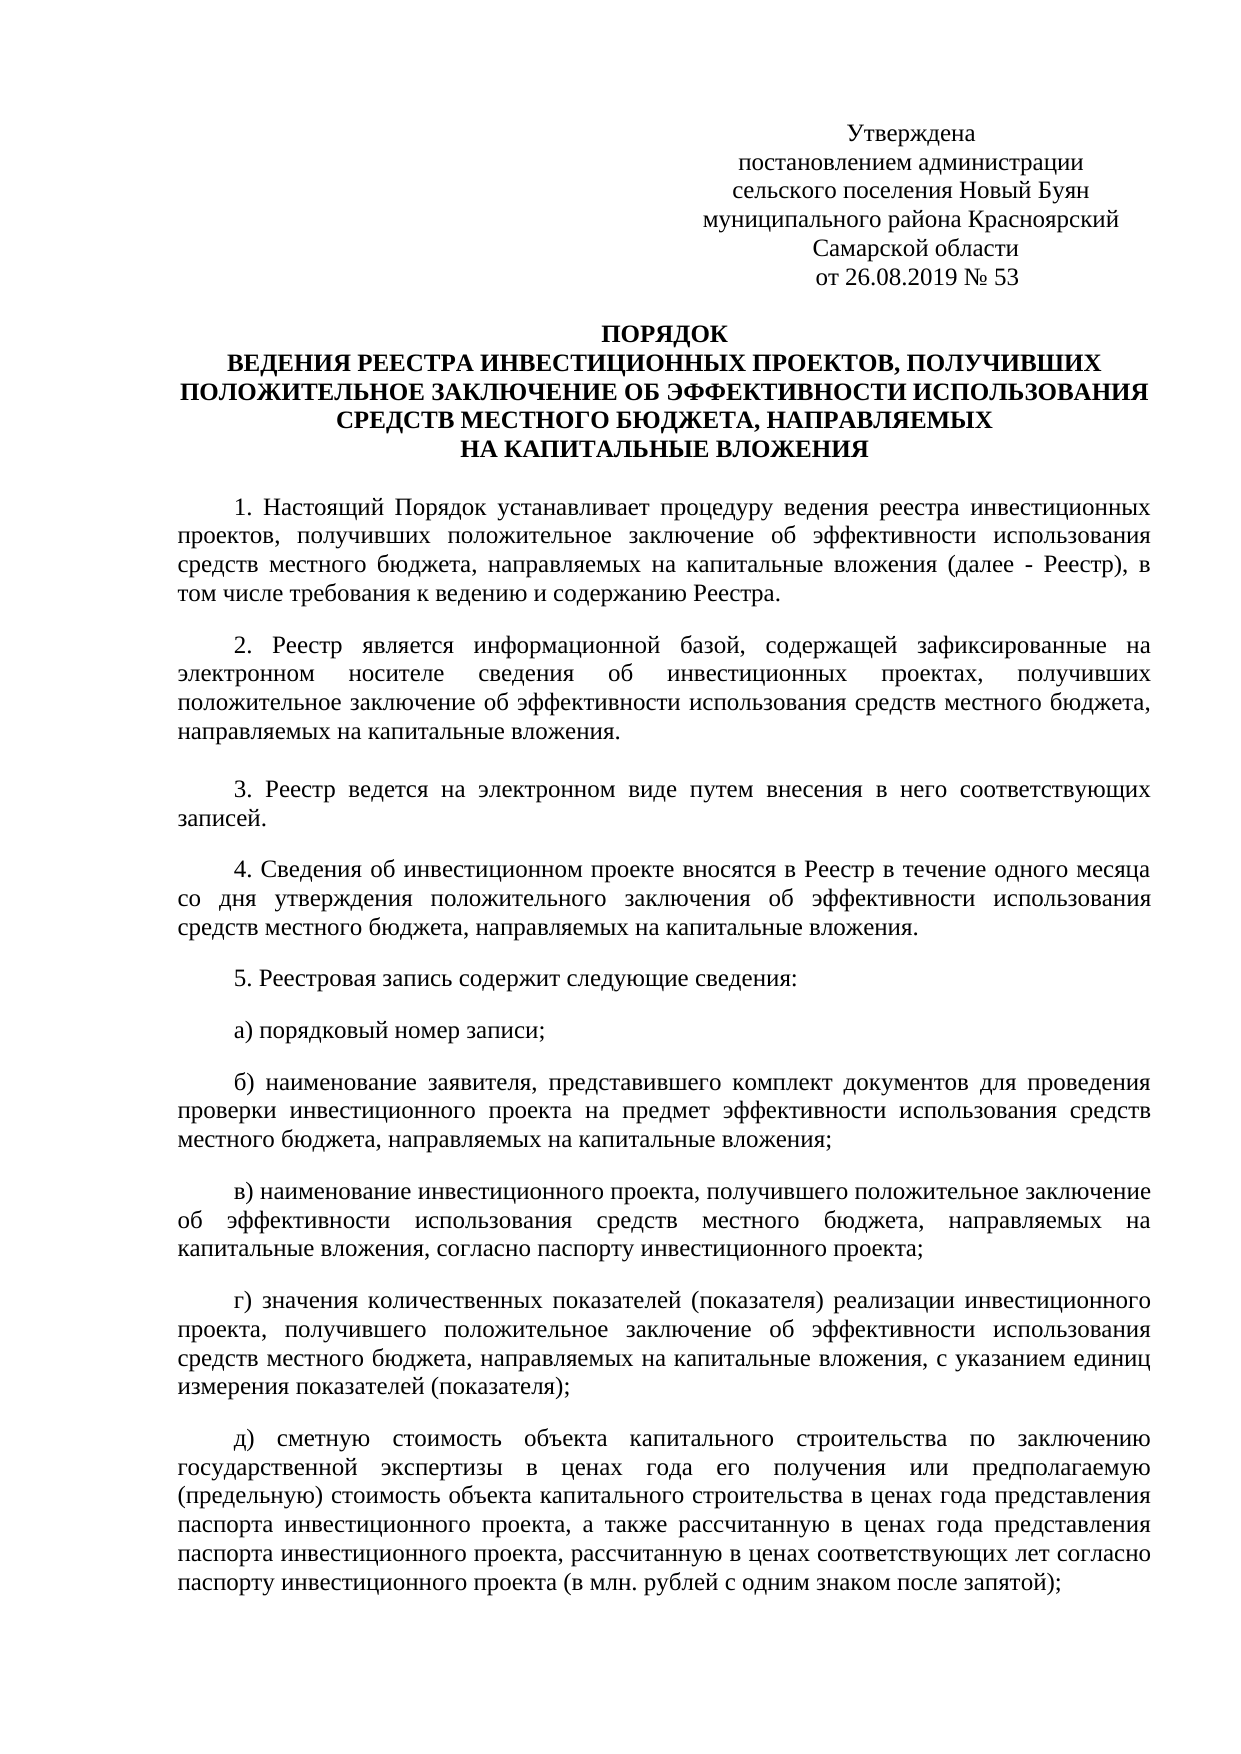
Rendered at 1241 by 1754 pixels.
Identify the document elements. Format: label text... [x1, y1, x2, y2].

text б) наименование заявителя, представившего комплект документов для проведения проверки инвестиционного проекта на предмет эффективности использования средств местного бюджета, направляемых на капитальные вложения; [177, 1067, 1152, 1153]
text сельского поселения Новый Буян [670, 176, 1152, 204]
text г) значения количественных показателей (показателя) реализации инвестиционного проекта, получившего положительное заключение об эффективности использования средств местного бюджета, направляемых на капитальные вложения, с указанием единиц измерения показателей (показателя); [177, 1285, 1152, 1400]
text 4. Сведения об инвестиционном проекте вносятся в Реестр в течение одного месяца со дня утверждения положительного заключения об эффективности использования средств местного бюджета, направляемых на капитальные вложения. [177, 854, 1152, 941]
title ПОРЯДОК [177, 319, 1152, 348]
text муниципального района Красноярский Самарской области [670, 204, 1152, 262]
title ВЕДЕНИЯ РЕЕСТРА ИНВЕСТИЦИОННЫХ ПРОЕКТОВ, ПОЛУЧИВШИХ [177, 348, 1152, 377]
text Утверждена [670, 118, 1152, 147]
text д) сметную стоимость объекта капитального строительства по заключению государственной экспертизы в ценах года его получения или предполагаемую (предельную) стоимость объекта капитального строительства в ценах года представления паспорта инвестиционного проекта, а также рассчитанную в ценах года представления паспорта инвестиционного проекта, рассчитанную в ценах соответствующих лет согласно паспорту инвестиционного проекта (в млн. рублей с одним знаком после запятой); [177, 1423, 1152, 1596]
text 2. Реестр является информационной базой, содержащей зафиксированные на электронном носителе сведения об инвестиционных проектах, получивших положительное заключение об эффективности использования средств местного бюджета, направляемых на капитальные вложения. [177, 630, 1152, 745]
text а) порядковый номер записи; [177, 1015, 1152, 1044]
text постановлением администрации [670, 147, 1152, 176]
text 3. Реестр ведется на электронном виде путем внесения в него соответствующих записей. [177, 774, 1152, 831]
text в) наименование инвестиционного проекта, получившего положительное заключение об эффективности использования средств местного бюджета, направляемых на капитальные вложения, согласно паспорту инвестиционного проекта; [177, 1176, 1152, 1262]
title НА КАПИТАЛЬНЫЕ ВЛОЖЕНИЯ [177, 434, 1152, 463]
text 5. Реестровая запись содержит следующие сведения: [177, 963, 1152, 992]
title ПОЛОЖИТЕЛЬНОЕ ЗАКЛЮЧЕНИЕ ОБ ЭФФЕКТИВНОСТИ ИСПОЛЬЗОВАНИЯ [177, 377, 1152, 406]
text 1. Настоящий Порядок устанавливает процедуру ведения реестра инвестиционных проектов, получивших положительное заключение об эффективности использования средств местного бюджета, направляемых на капитальные вложения (далее - Реестр), в том числе требования к ведению и содержанию Реестра. [177, 492, 1152, 607]
title СРЕДСТВ МЕСТНОГО БЮДЖЕТА, НАПРАВЛЯЕМЫХ [177, 406, 1152, 434]
text от 26.08.2019 № 53 [670, 262, 1152, 291]
